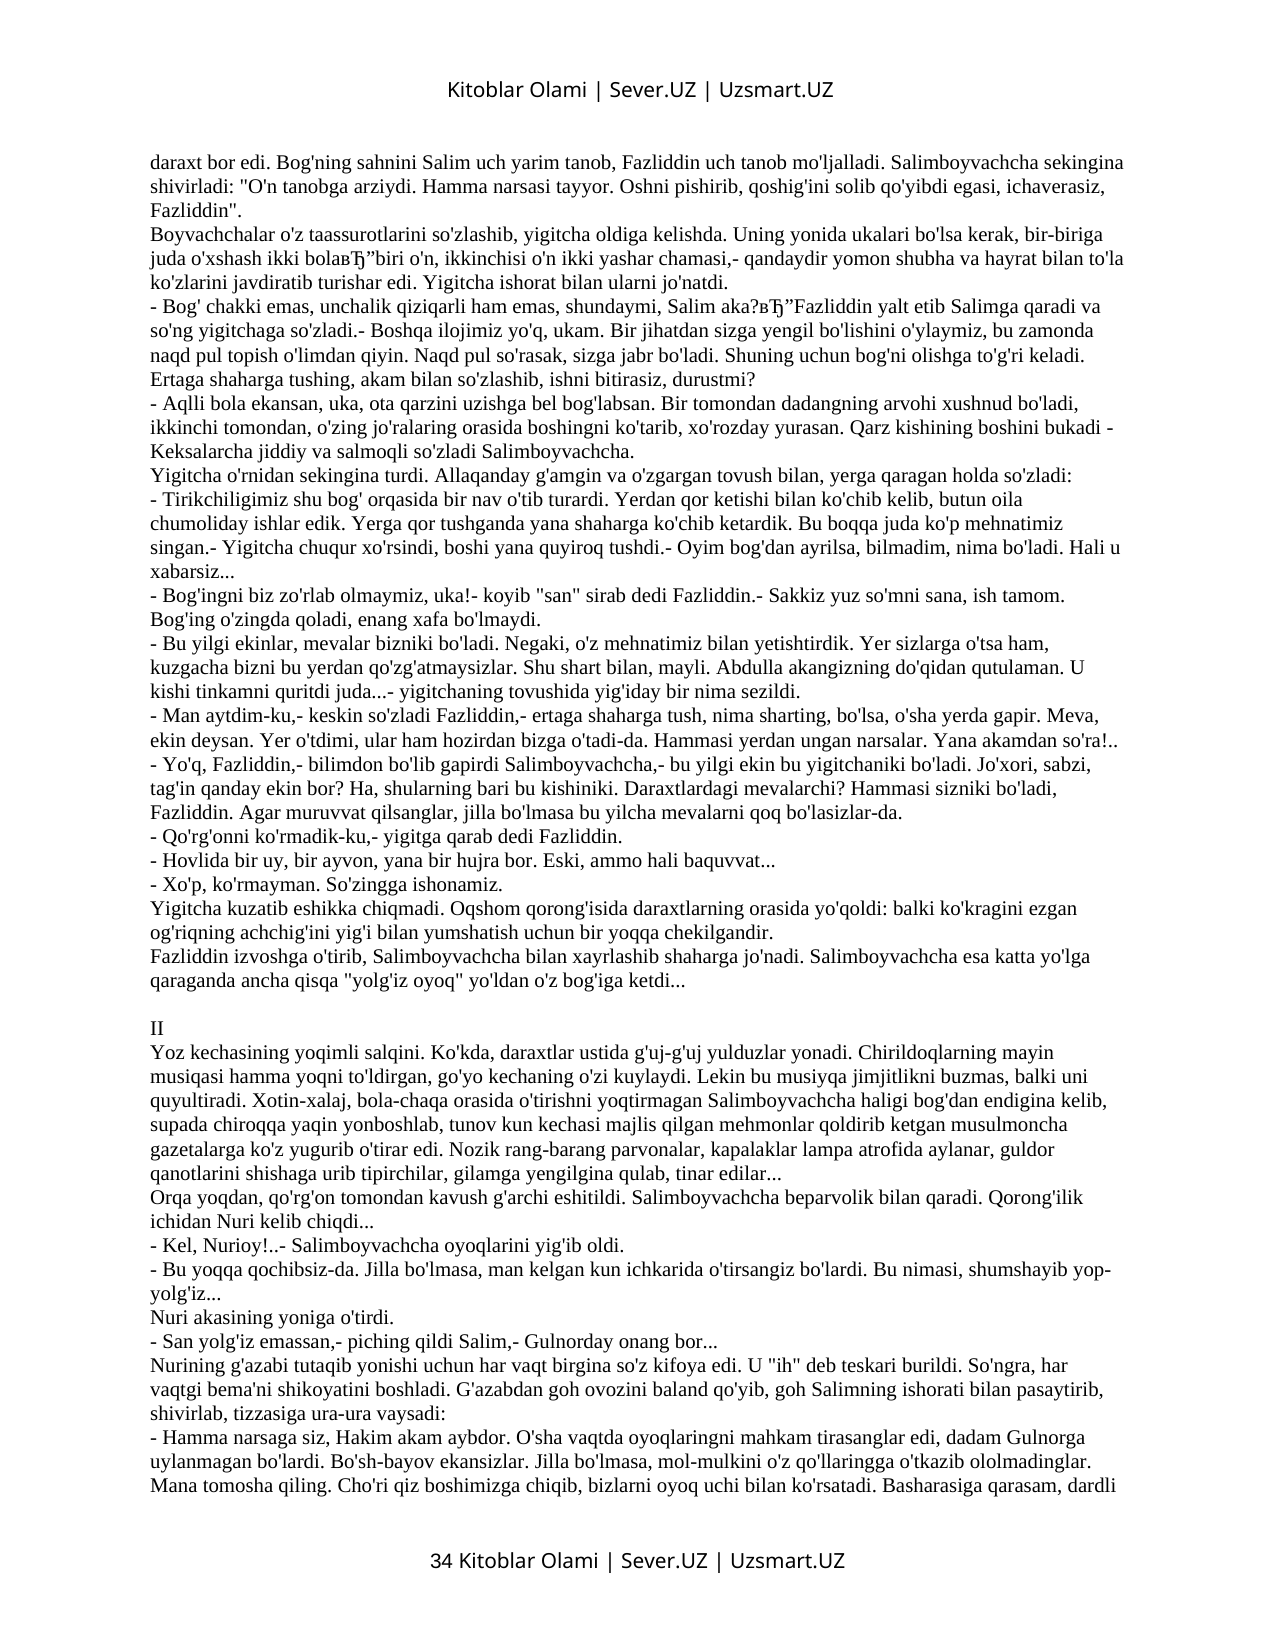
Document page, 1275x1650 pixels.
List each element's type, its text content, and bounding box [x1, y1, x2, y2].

text - Tirikchiligimiz shu bog' orqasida bir nav o'tib turardi. Yerdan qor ketishi bilan ko'chib kelib, butun oila chumoliday ishlar edik. Yerga qor tushganda yana shaharga ko'chib ketardik. Bu boqqa juda ko'p mehnatimiz singan.- Yigitcha chuqur xo'rsindi, boshi yana quyiroq tushdi.- Oyim bog'dan ayrilsa, bilmadim, nima bo'ladi. Hali u xabarsiz... [150, 487, 1125, 583]
text Fazliddin izvoshga o'tirib, Salimboyvachcha bilan xayrlashib shaharga jo'nadi. Salimboyvachcha esa katta yo'lga qaraganda ancha qisqa "yolg'iz oyoq" yo'ldan o'z bog'iga ketdi... [150, 944, 1125, 992]
text - Kel, Nurioy!..- Salimboyvachcha oyoqlarini yig'ib oldi. [150, 1233, 1125, 1257]
text - Bog' chakki emas, unchalik qiziqarli ham emas, shundaymi, Salim aka?вЂ”Fazliddin yalt etib Salimga qaradi va so'ng yigitchaga so'zladi.- Boshqa ilojimiz yo'q, ukam. Bir jihatdan sizga yengil bo'lishini o'ylaymiz, bu zamonda naqd pul topish o'limdan qiyin. Naqd pul so'rasak, sizga jabr bo'ladi. Shuning uchun bog'ni olishga to'g'ri keladi. Ertaga shaharga tushing, akam bilan so'zlashib, ishni bitirasiz, durustmi? [150, 294, 1125, 391]
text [150, 1425, 1125, 1497]
text - Bu yoqqa qochibsiz-da. Jilla bo'lmasa, man kelgan kun ichkarida o'tirsangiz bo'lardi. Bu nimasi, shumshayib yop-yolg'iz... [150, 1257, 1125, 1305]
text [150, 150, 1125, 222]
text II [150, 1016, 1125, 1040]
text - San yolg'iz emassan,- piching qildi Salim,- Gulnorday onang bor... [150, 1329, 1125, 1353]
text Yigitcha kuzatib eshikka chiqmadi. Oqshom qorong'isida daraxtlarning orasida yo'qoldi: balki ko'kragini ezgan og'riqning achchig'ini yig'i bilan yumshatish uchun bir yoqqa chekilgandir. [150, 896, 1125, 944]
text - Bu yilgi ekinlar, mevalar bizniki bo'ladi. Negaki, o'z mehnatimiz bilan yetishtirdik. Yer sizlarga o'tsa ham, kuzgacha bizni bu yerdan qo'zg'atmaysizlar. Shu shart bilan, mayli. Abdulla akangizning do'qidan qutulaman. U kishi tinkamni quritdi juda...- yigitchaning tovushida yig'iday bir nima sezildi. [150, 631, 1125, 703]
text - Yo'q, Fazliddin,- bilimdon bo'lib gapirdi Salimboyvachcha,- bu yilgi ekin bu yigitchaniki bo'ladi. Jo'xori, sabzi, tag'in qanday ekin bor? Ha, shularning bari bu kishiniki. Daraxtlardagi mevalarchi? Hammasi sizniki bo'ladi, Fazliddin. Agar muruvvat qilsanglar, jilla bo'lmasa bu yilcha mevalarni qoq bo'lasizlar-da. [150, 752, 1125, 824]
text - Hovlida bir uy, bir ayvon, yana bir hujra bor. Eski, ammo hali baquvvat... [150, 848, 1125, 872]
text Orqa yoqdan, qo'rg'on tomondan kavush g'archi eshitildi. Salimboyvachcha beparvolik bilan qaradi. Qorong'ilik ichidan Nuri kelib chiqdi... [150, 1184, 1125, 1233]
text - Aqlli bola ekansan, uka, ota qarzini uzishga bel bog'labsan. Bir tomondan dadangning arvohi xushnud bo'ladi, ikkinchi tomondan, o'zing jo'ralaring orasida boshingni ko'tarib, xo'rozday yurasan. Qarz kishining boshini bukadi - Keksalarcha jiddiy va salmoqli so'zladi Salimboyvachcha. [150, 391, 1125, 463]
text Yoz kechasining yoqimli salqini. Ko'kda, daraxtlar ustida g'uj-g'uj yulduzlar yonadi. Chirildoqlarning mayin musiqasi hamma yoqni to'ldirgan, go'yo kechaning o'zi kuylaydi. Lekin bu musiyqa jimjitlikni buzmas, balki uni quyultiradi. Xotin-xalaj, bola-chaqa orasida o'tirishni yoqtirmagan Salimboyvachcha haligi bog'dan endigina kelib, supada chiroqqa yaqin yonboshlab, tunov kun kechasi majlis qilgan mehmonlar qoldirib ketgan musulmoncha gazetalarga ko'z yugurib o'tirar edi. Nozik rang-barang parvonalar, kapalaklar lampa atrofida aylanar, guldor qanotlarini shishaga urib tipirchilar, gilamga yengilgina qulab, tinar edilar... [150, 1040, 1125, 1184]
text - Bog'ingni biz zo'rlab olmaymiz, uka!- koyib "san" sirab dedi Fazliddin.- Sakkiz yuz so'mni sana, ish tamom. Bog'ing o'zingda qoladi, enang xafa bo'lmaydi. [150, 583, 1125, 631]
text - Qo'rg'onni ko'rmadik-ku,- yigitga qarab dedi Fazliddin. [150, 824, 1125, 848]
text - Xo'p, ko'rmayman. So'zingga ishonamiz. [150, 872, 1125, 896]
text Nuri akasining yoniga o'tirdi. [150, 1305, 1125, 1329]
text Nurining g'azabi tutaqib yonishi uchun har vaqt birgina so'z kifoya edi. U "ih" deb teskari burildi. So'ngra, har vaqtgi bema'ni shikoyatini boshladi. G'azabdan goh ovozini baland qo'yib, goh Salimning ishorati bilan pasaytirib, shivirlab, tizzasiga ura-ura vaysadi: [150, 1353, 1125, 1425]
text - Man aytdim-ku,- keskin so'zladi Fazliddin,- ertaga shaharga tush, nima sharting, bo'lsa, o'sha yerda gapir. Meva, ekin deysan. Yer o'tdimi, ular ham hozirdan bizga o'tadi-da. Hammasi yerdan ungan narsalar. Yana akamdan so'ra!.. [150, 703, 1125, 752]
text Boyvachchalar o'z taassurotlarini so'zlashib, yigitcha oldiga kelishda. Uning yonida ukalari bo'lsa kerak, bir-biriga juda o'xshash ikki bolaвЂ”biri o'n, ikkinchisi o'n ikki yashar chamasi,- qandaydir yomon shubha va hayrat bilan to'la ko'zlarini javdiratib turishar edi. Yigitcha ishorat bilan ularni jo'natdi. [150, 222, 1125, 294]
text Yigitcha o'rnidan sekingina turdi. Allaqanday g'amgin va o'zgargan tovush bilan, yerga qaragan holda so'zladi: [150, 463, 1125, 487]
